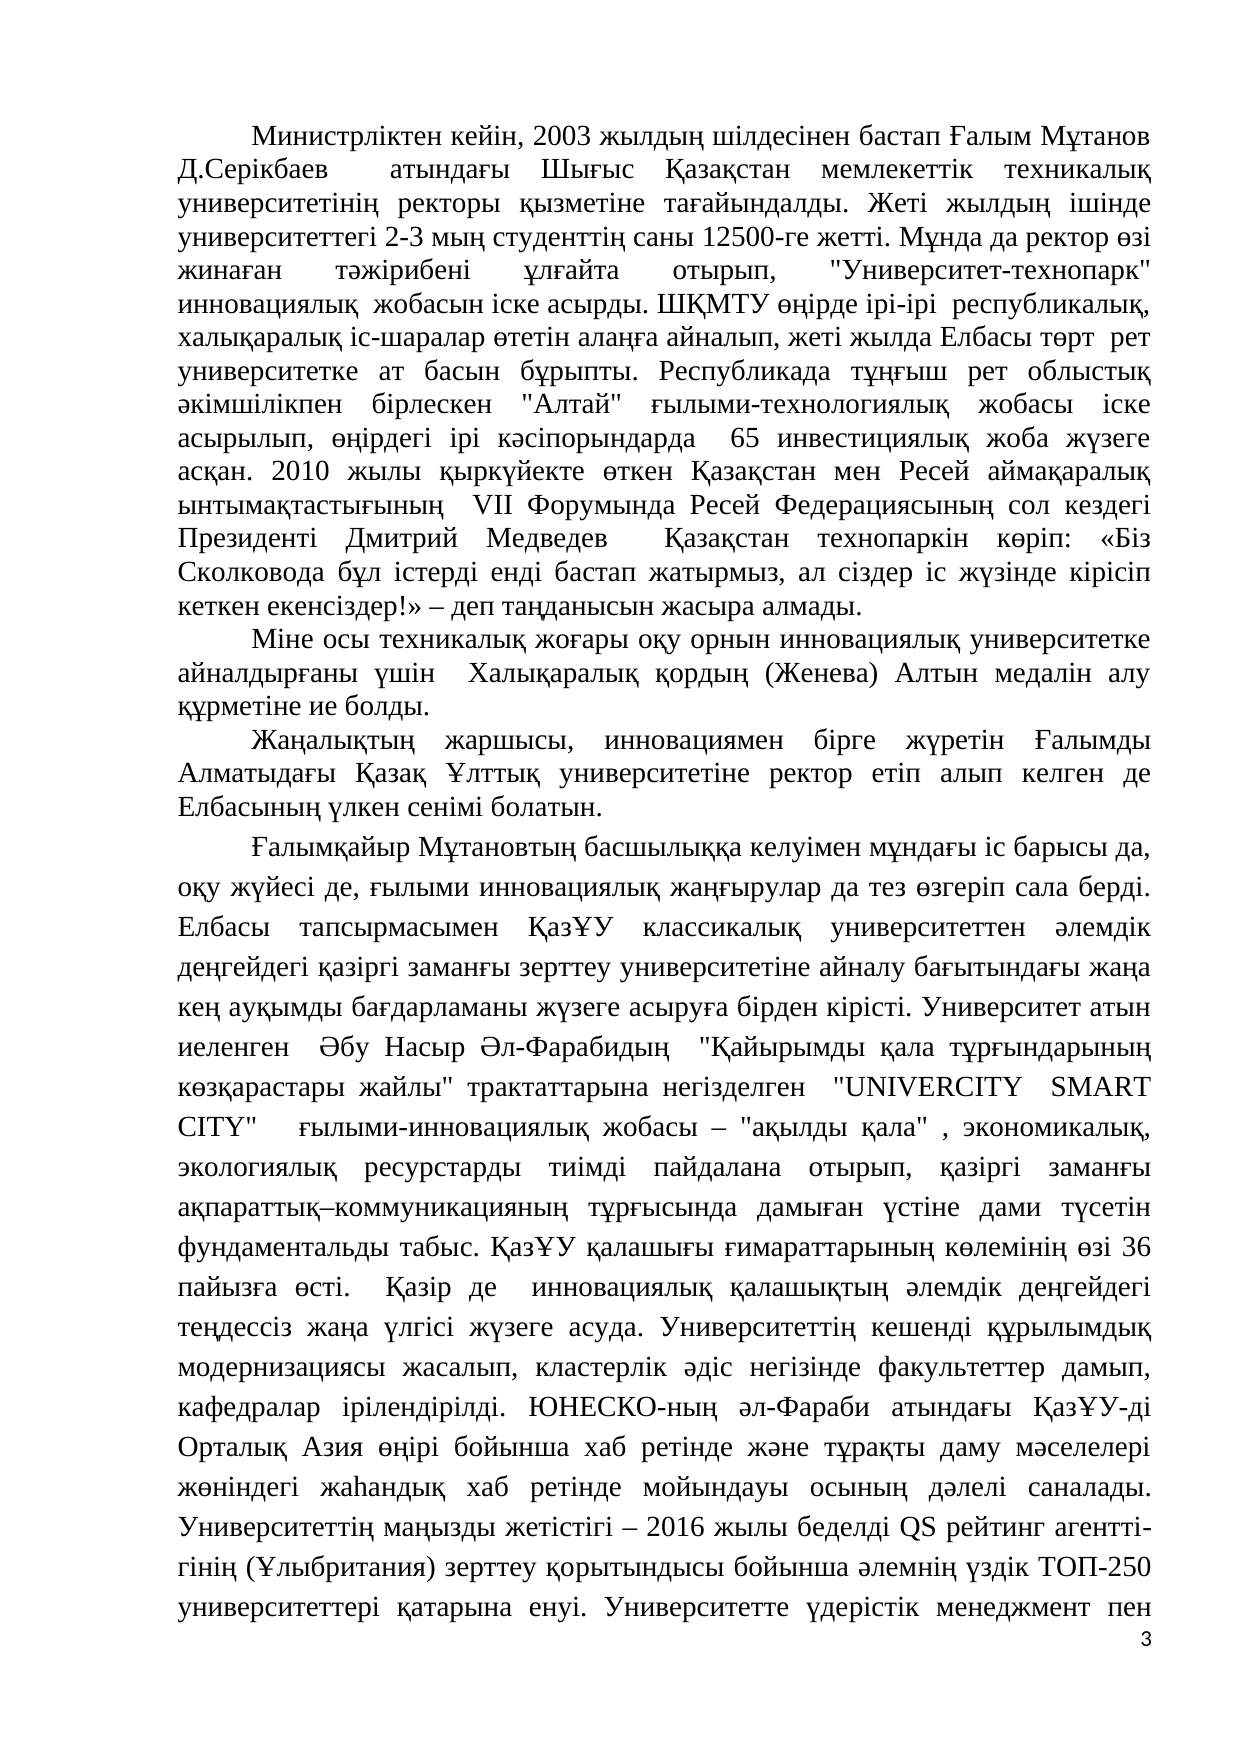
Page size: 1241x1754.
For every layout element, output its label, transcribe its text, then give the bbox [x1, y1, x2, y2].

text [177, 822, 1152, 1622]
text Министрліктен кейін, 2003 жылдың шілдесінен бастап Ғалым Мұтанов Д.Серікбаев атындағы Шығыс Қазақстан мемлекеттік техникалық университетінің ректоры қызметіне тағайындалды. Жеті жылдың ішінде университеттегі 2-3 мың студенттің саны 12500-ге жетті. Мұнда да ректор өзі жинаған тәжірибені ұлғайта отырып, "Университет-технопарк" инновациялық жобасын іске асырды. ШҚМТУ өңірде ірі-ірі республикалық, халықаралық іс-шаралар өтетін алаңға айналып, жеті жылда Елбасы төрт рет университетке ат басын бұрыпты. Республикада тұңғыш рет облыстық әкімшілікпен бірлескен "Алтай" ғылыми-технологиялық жобасы іске асырылып, өңірдегі ірі кәсіпорындарда 65 инвестициялық жоба жүзеге асқан. 2010 жылы қыркүйекте өткен Қазақстан мен Ресей аймақаралық ынтымақтастығының VII Форумында Ресей Федерациясының сол кездегі Президенті Дмитрий Медведев Қазақстан технопаркін көріп: «Біз Сколковода бұл істерді енді бастап жатырмыз, ал сіздер іс жүзінде кірісіп кеткен екенсіздер!» – деп таңданысын жасыра алмады. [177, 118, 1152, 621]
text Міне осы техникалық жоғары оқу орнын инновациялық университетке айналдырғаны үшін Халықаралық қордың (Женева) Алтын медалін алу құрметіне ие болды. [177, 621, 1152, 722]
text Жаңалықтың жаршысы, инновациямен бірге жүретін Ғалымды Алматыдағы Қазақ Ұлттық университетіне ректор етіп алып келген де Елбасының үлкен сенімі болатын. [177, 722, 1152, 822]
